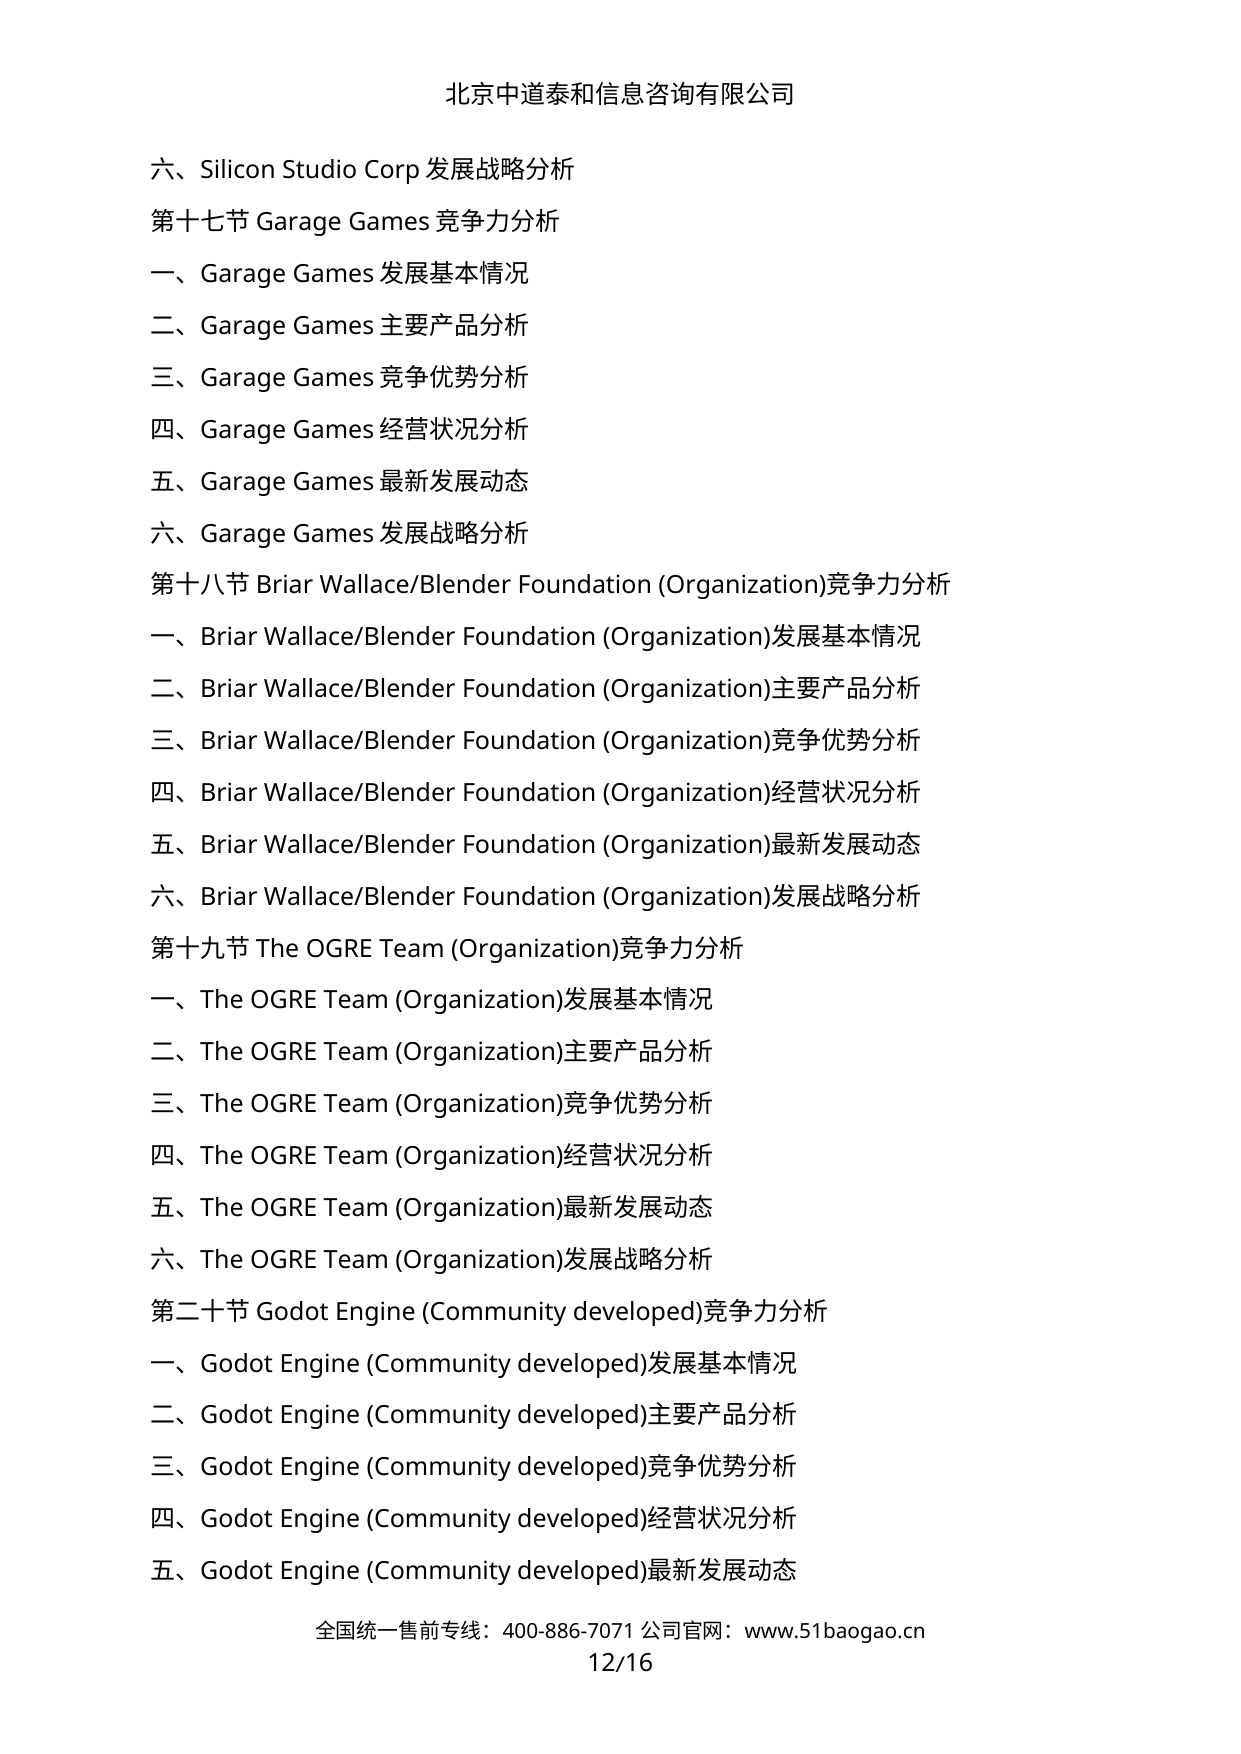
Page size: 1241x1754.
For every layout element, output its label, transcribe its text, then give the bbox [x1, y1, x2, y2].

text 三、The OGRE Team (Organization)竞争优势分析 [150, 1084, 1090, 1120]
text 四、The OGRE Team (Organization)经营状况分析 [150, 1136, 1090, 1172]
text 四、Briar Wallace/Blender Foundation (Organization)经营状况分析 [150, 772, 1090, 809]
text 一、Garage Games发展基本情况 [150, 254, 1090, 290]
text 四、Godot Engine (Community developed)经营状况分析 [150, 1499, 1090, 1535]
text 六、The OGRE Team (Organization)发展战略分析 [150, 1239, 1090, 1276]
text 六、Briar Wallace/Blender Foundation (Organization)发展战略分析 [150, 876, 1090, 912]
text 三、Garage Games竞争优势分析 [150, 357, 1090, 394]
text 一、Briar Wallace/Blender Foundation (Organization)发展基本情况 [150, 617, 1090, 653]
text 第十九节 The OGRE Team (Organization)竞争力分析 [150, 928, 1090, 964]
text 五、The OGRE Team (Organization)最新发展动态 [150, 1187, 1090, 1224]
text 四、Garage Games经营状况分析 [150, 409, 1090, 446]
text 六、Silicon Studio Corp发展战略分析 [150, 150, 1090, 186]
text 五、Godot Engine (Community developed)最新发展动态 [150, 1551, 1090, 1587]
text 三、Godot Engine (Community developed)竞争优势分析 [150, 1447, 1090, 1483]
text 第二十节 Godot Engine (Community developed)竞争力分析 [150, 1291, 1090, 1327]
text 一、Godot Engine (Community developed)发展基本情况 [150, 1343, 1090, 1379]
text 二、Godot Engine (Community developed)主要产品分析 [150, 1395, 1090, 1431]
text 二、The OGRE Team (Organization)主要产品分析 [150, 1032, 1090, 1068]
text 五、Garage Games最新发展动态 [150, 461, 1090, 497]
text 二、Briar Wallace/Blender Foundation (Organization)主要产品分析 [150, 669, 1090, 705]
text 第十七节 Garage Games竞争力分析 [150, 202, 1090, 238]
text 一、The OGRE Team (Organization)发展基本情况 [150, 980, 1090, 1016]
text 六、Garage Games发展战略分析 [150, 513, 1090, 549]
text 五、Briar Wallace/Blender Foundation (Organization)最新发展动态 [150, 824, 1090, 861]
text 二、Garage Games主要产品分析 [150, 306, 1090, 342]
text 三、Briar Wallace/Blender Foundation (Organization)竞争优势分析 [150, 721, 1090, 757]
text 第十八节 Briar Wallace/Blender Foundation (Organization)竞争力分析 [150, 565, 1090, 601]
